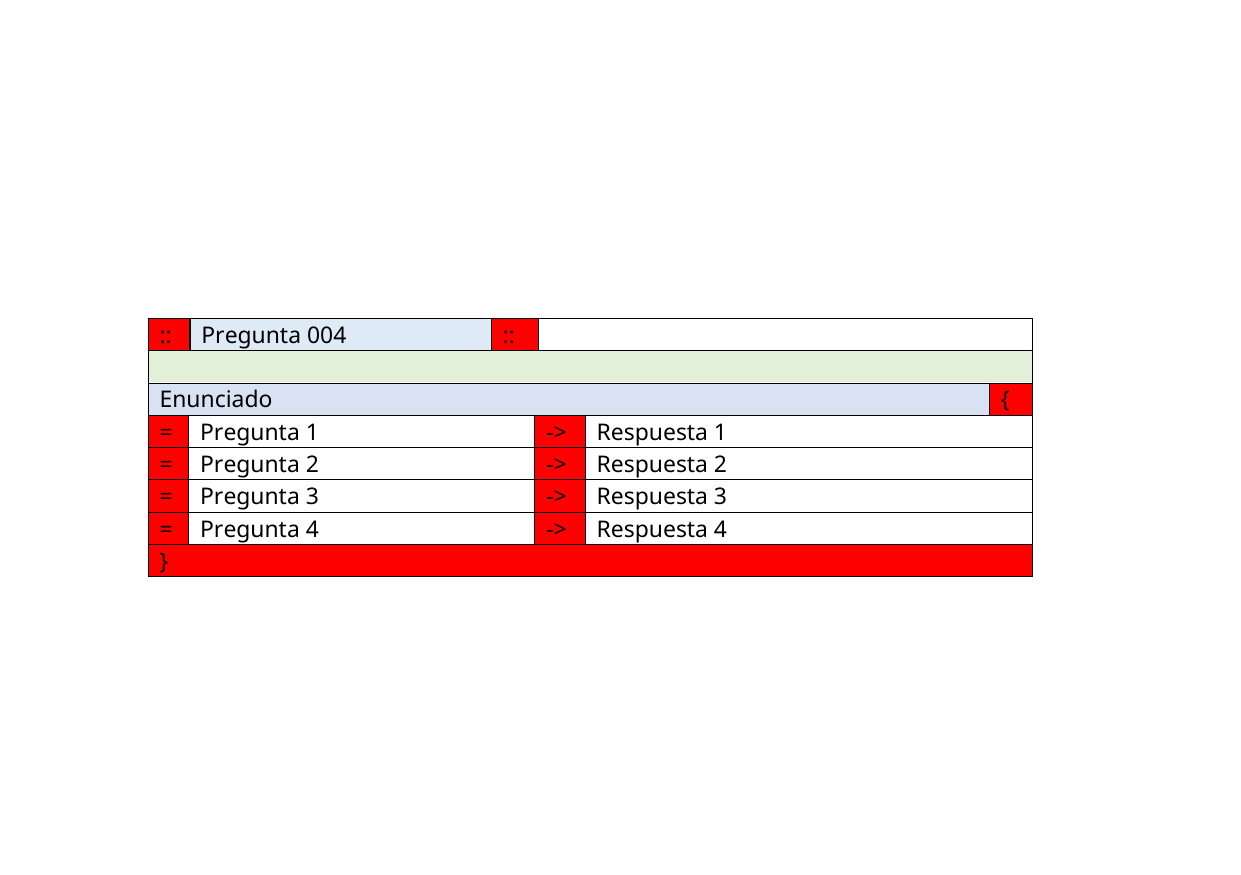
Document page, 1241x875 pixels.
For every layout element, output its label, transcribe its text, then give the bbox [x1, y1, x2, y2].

table_header :: [492, 319, 538, 350]
table_header [539, 319, 1032, 350]
table_cell } [149, 545, 1032, 576]
table_cell = [149, 416, 188, 447]
table_cell Pregunta 2 [189, 448, 534, 479]
table_cell Respuesta 4 [586, 513, 1032, 544]
table_header Pregunta 004 [191, 319, 491, 350]
table_cell -> [535, 416, 585, 447]
table_cell = [149, 480, 188, 512]
table_header :: [149, 319, 189, 350]
table_cell Respuesta 2 [586, 448, 1032, 479]
table_cell Pregunta 3 [189, 480, 534, 512]
table_cell Respuesta 1 [586, 416, 1032, 447]
table_cell { [990, 384, 1032, 415]
table_cell Respuesta 3 [586, 480, 1032, 512]
table_cell -> [535, 480, 585, 512]
table_cell Pregunta 4 [189, 513, 534, 544]
table_cell [149, 351, 1032, 382]
table_cell Enunciado [149, 384, 989, 415]
table_cell -> [535, 448, 585, 479]
table_cell Pregunta 1 [189, 416, 534, 447]
table_cell = [149, 513, 188, 544]
table_cell -> [535, 513, 585, 544]
table_cell = [149, 448, 188, 479]
